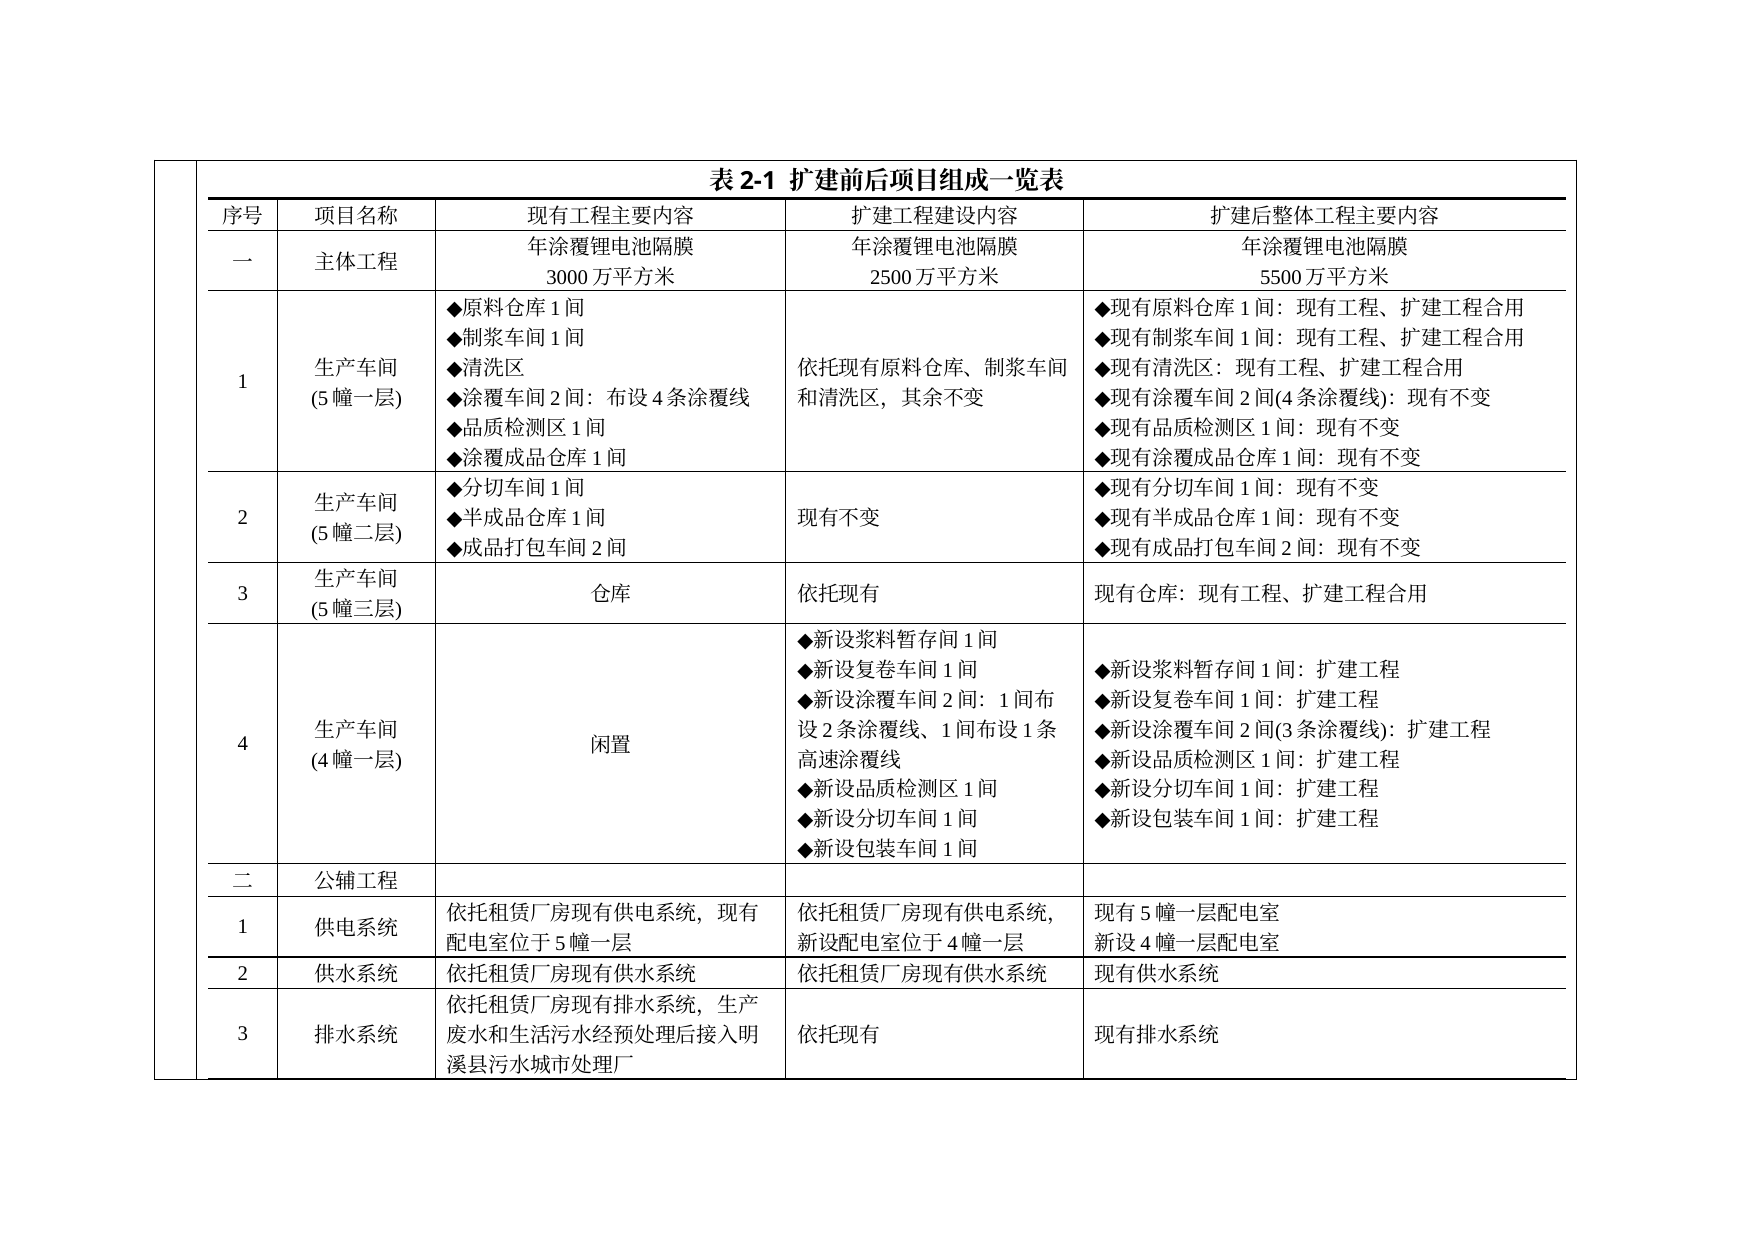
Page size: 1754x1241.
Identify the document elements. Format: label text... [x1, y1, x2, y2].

table_header 表2-1 扩建前后项目组成一览表 [197, 161, 1576, 1079]
table_header [155, 161, 196, 1079]
